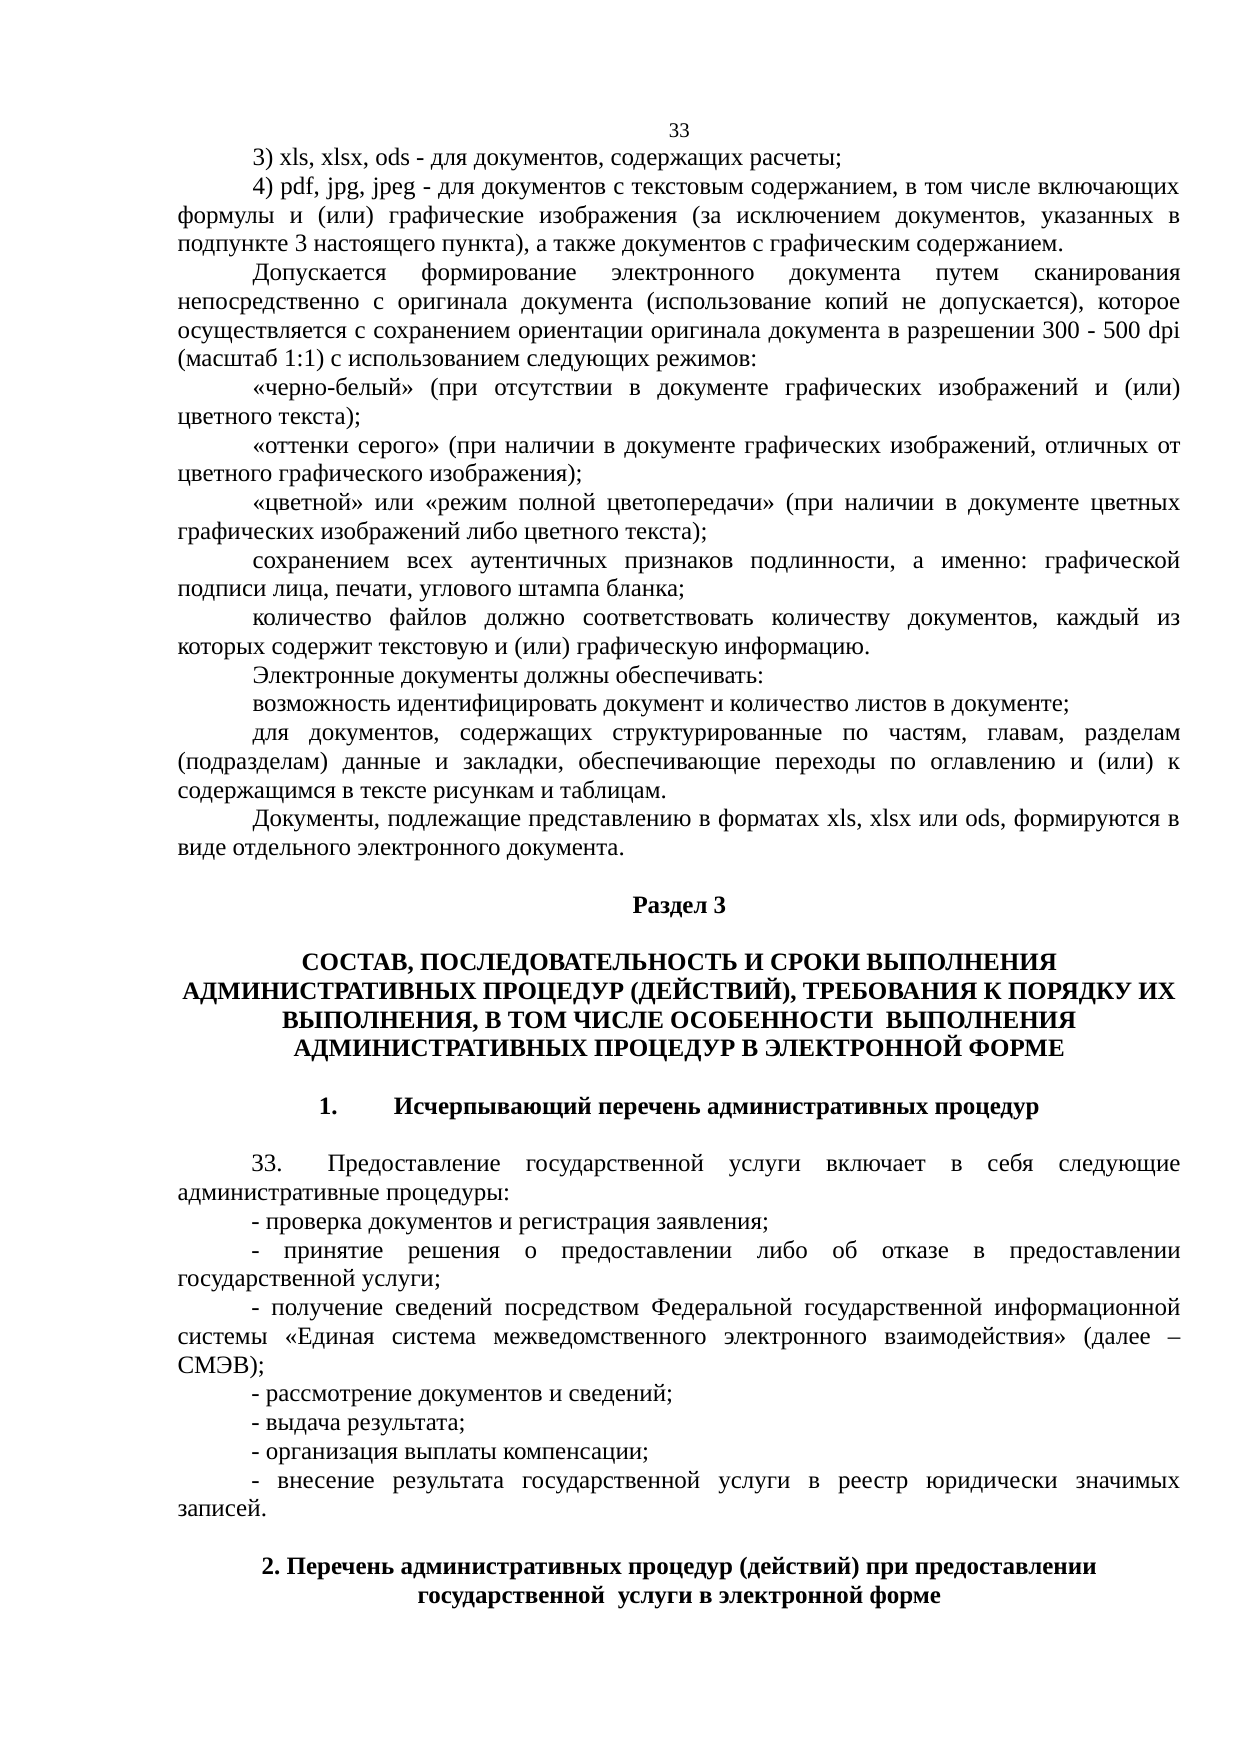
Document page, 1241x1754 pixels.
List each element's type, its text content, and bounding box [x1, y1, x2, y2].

text 3) xls, xlsx, ods - для документов, содержащих расчеты; [177, 142, 1181, 171]
text Допускается формирование электронного документа путем сканирования непосредственно с оригинала документа (использование копий не допускается), которое осуществляется с сохранением ориентации оригинала документа в разрешении 300 - 500 dpi (масштаб 1:1) с использованием следующих режимов: [177, 257, 1181, 372]
text - принятие решения о предоставлении либо об отказе в предоставлении государственной услуги; [177, 1235, 1181, 1292]
text Документы, подлежащие представлению в форматах xls, xlsx или ods, формируются в виде отдельного электронного документа. [177, 803, 1181, 861]
text «черно-белый» (при отсутствии в документе графических изображений и (или) цветного текста); [177, 372, 1181, 430]
text Электронные документы должны обеспечивать: [177, 660, 1181, 688]
text для документов, содержащих структурированные по частям, главам, разделам (подразделам) данные и закладки, обеспечивающие переходы по оглавлению и (или) к содержащимся в тексте рисункам и таблицам. [177, 717, 1181, 803]
text количество файлов должно соответствовать количеству документов, каждый из которых содержит текстовую и (или) графическую информацию. [177, 602, 1181, 660]
text - проверка документов и регистрация заявления; [177, 1206, 1181, 1235]
text 4) pdf, jpg, jpeg - для документов с текстовым содержанием, в том числе включающих формулы и (или) графические изображения (за исключением документов, указанных в подпункте 3 настоящего пункта), а также документов с графическим содержанием. [177, 171, 1181, 257]
text возможность идентифицировать документ и количество листов в документе; [177, 688, 1181, 717]
text - выдача результата; [177, 1407, 1181, 1436]
text - внесение результата государственной услуги в реестр юридически значимых записей. [177, 1465, 1181, 1522]
text - организация выплаты компенсации; [177, 1436, 1181, 1465]
list Исчерпывающий перечень административных процедур [177, 1091, 1181, 1120]
text сохранением всех аутентичных признаков подлинности, а именно: графической подписи лица, печати, углового штампа бланка; [177, 545, 1181, 602]
text «оттенки серого» (при наличии в документе графических изображений, отличных от цветного графического изображения); [177, 430, 1181, 487]
text СОСТАВ, ПОСЛЕДОВАТЕЛЬНОСТЬ И СРОКИ ВЫПОЛНЕНИЯ [177, 947, 1181, 976]
text - получение сведений посредством Федеральной государственной информационной системы «Единая система межведомственного электронного взаимодействия» (далее – СМЭВ); [177, 1292, 1181, 1378]
list Предоставление государственной услуги включает в себя следующие административные процедуры: [177, 1148, 1181, 1206]
text АДМИНИСТРАТИВНЫХ ПРОЦЕДУР В ЭЛЕКТРОННОЙ ФОРМЕ [177, 1033, 1181, 1062]
text - рассмотрение документов и сведений; [177, 1378, 1181, 1407]
text АДМИНИСТРАТИВНЫХ ПРОЦЕДУР (ДЕЙСТВИЙ), ТРЕБОВАНИЯ К ПОРЯДКУ ИХ ВЫПОЛНЕНИЯ, В ТОМ ЧИСЛЕ ОСОБЕННОСТИ ВЫПОЛНЕНИЯ [177, 976, 1181, 1033]
text «цветной» или «режим полной цветопередачи» (при наличии в документе цветных графических изображений либо цветного текста); [177, 487, 1181, 545]
text Раздел 3 [177, 890, 1181, 918]
text 2. Перечень административных процедур (действий) при предоставлении государственной услуги в электронной форме [177, 1551, 1181, 1608]
